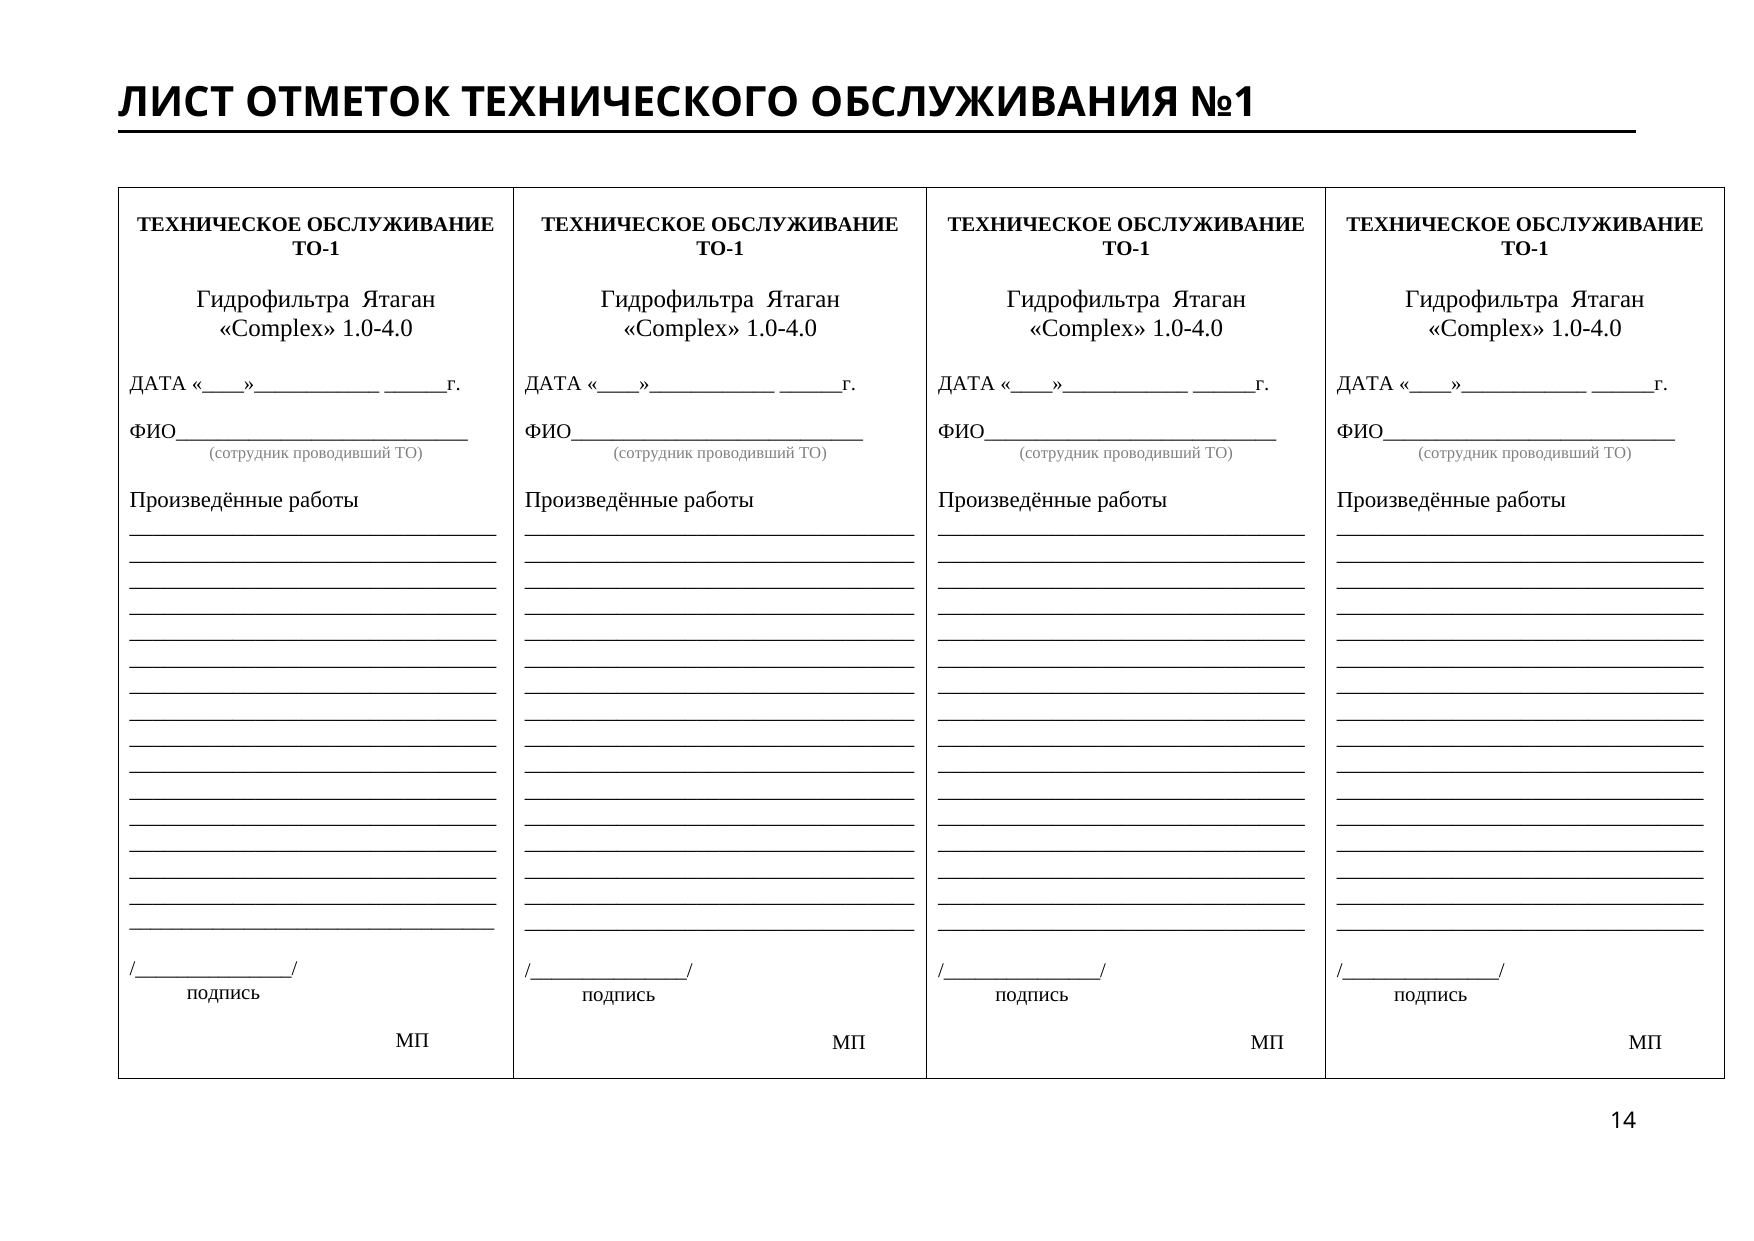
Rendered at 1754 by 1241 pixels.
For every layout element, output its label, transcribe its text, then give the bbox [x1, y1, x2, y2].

text ЛИСТ ОТМЕТОК ТЕХНИЧЕСКОГО ОБСЛУЖИВАНИЯ №1 [118, 72, 1636, 130]
table_header ТЕХНИЧЕСКОЕ ОБСЛУЖИВАНИЕ ТО-1 Гидрофильтра Ятаган «Complex» 1.0-4.0 ДАТА «____»____________ ______г. ФИО____________________________ (сотрудник проводивший ТО) Произведённые работы ________________________________________________________________________________________________________________________________________________________________________________________________________________________________________________________________________________________________________________________________________________________________________________________________________________________________________________________________________________________________________________________________________________________________ /_______________/ подпись МП [514, 188, 926, 1078]
table_header ТЕХНИЧЕСКОЕ ОБСЛУЖИВАНИЕ ТО-1 Гидрофильтра Ятаган «Complex» 1.0-4.0 ДАТА «____»____________ ______г. ФИО____________________________ (сотрудник проводивший ТО) Произведённые работы ________________________________________________________________________________________________________________________________________________________________________________________________________________________________________________________________________________________________________________________________________________________________________________________________________________________________________________________________________________________________________________________________ /_______________/ подпись МП [927, 188, 1325, 1078]
table_header ТЕХНИЧЕСКОЕ ОБСЛУЖИВАНИЕ ТО-1 Гидрофильтра Ятаган «Complex» 1.0-4.0 ДАТА «____»____________ ______г. ФИО____________________________ (сотрудник проводивший ТО) Произведённые работы ________________________________________________________________________________________________________________________________________________________________________________________________________________________________________________________________________________________________________________________________________________________________________________________________________________________________________________________________________________________________________________________________ /_______________/ подпись МП [1326, 188, 1724, 1078]
table_header ТЕХНИЧЕСКОЕ ОБСЛУЖИВАНИЕ ТО-1 Гидрофильтра Ятаган «Complex» 1.0-4.0 ДАТА «____»____________ ______г. ФИО____________________________ (сотрудник проводивший ТО) Произведённые работы ________________________________________________________________________________________________________________________________________________________________________________________________________________________________________________________________________________________________________________________________________________________________________________________________________________________________________________________________________________________________ ___________________________________ /_______________/ подпись МП [119, 188, 513, 1078]
